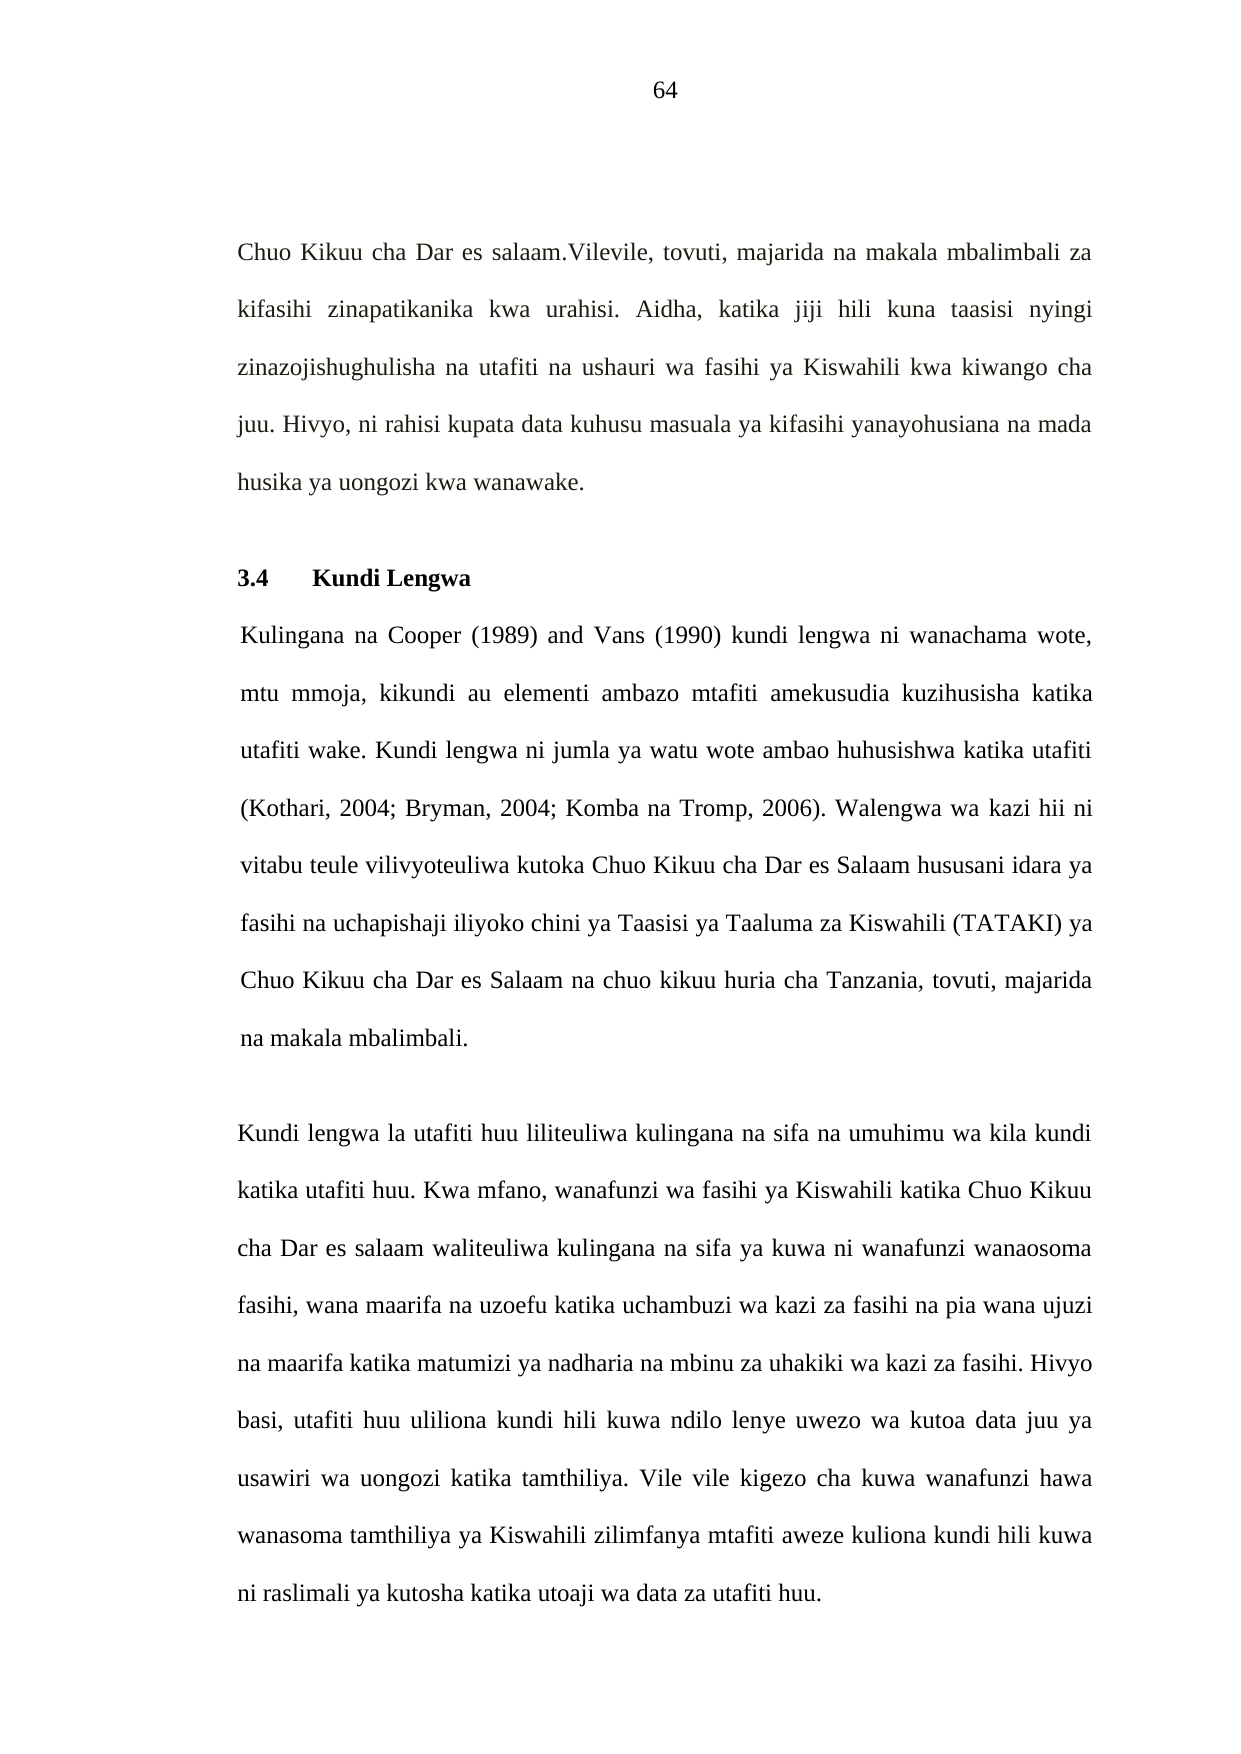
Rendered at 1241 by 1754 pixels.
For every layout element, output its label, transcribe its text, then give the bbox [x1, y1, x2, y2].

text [237, 237, 1093, 496]
text Kulingana na Cooper (1989) and Vans (1990) kundi lengwa ni wanachama wote, mtu mmoja, kikundi au elementi ambazo mtafiti amekusudia kuzihusisha katika utafiti wake. Kundi lengwa ni jumla ya watu wote ambao huhusishwa katika utafiti (Kothari, 2004; Bryman, 2004; Komba na Tromp, 2006). Walengwa wa kazi hii ni vitabu teule vilivyoteuliwa kutoka Chuo Kikuu cha Dar es Salaam hususani idara ya fasihi na uchapishaji iliyoko chini ya Taasisi ya Taaluma za Kiswahili (TATAKI) ya Chuo Kikuu cha Dar es Salaam na chuo kikuu huria cha Tanzania, tovuti, majarida na makala mbalimbali. [240, 620, 1093, 1052]
text Kundi lengwa la utafiti huu liliteuliwa kulingana na sifa na umuhimu wa kila kundi katika utafiti huu. Kwa mfano, wanafunzi wa fasihi ya Kiswahili katika Chuo Kikuu cha Dar es salaam waliteuliwa kulingana na sifa ya kuwa ni wanafunzi wanaosoma fasihi, wana maarifa na uzoefu katika uchambuzi wa kazi za fasihi na pia wana ujuzi na maarifa katika matumizi ya nadharia na mbinu za uhakiki wa kazi za fasihi. Hivyo basi, utafiti huu uliliona kundi hili kuwa ndilo lenye uwezo wa kutoa data juu ya usawiri wa uongozi katika tamthiliya. Vile vile kigezo cha kuwa wanafunzi hawa wanasoma tamthiliya ya Kiswahili zilimfanya mtafiti aweze kuliona kundi hili kuwa ni raslimali ya kutosha katika utoaji wa data za utafiti huu. [237, 1118, 1093, 1607]
subtitle 3.4 Kundi Lengwa [237, 563, 1093, 592]
